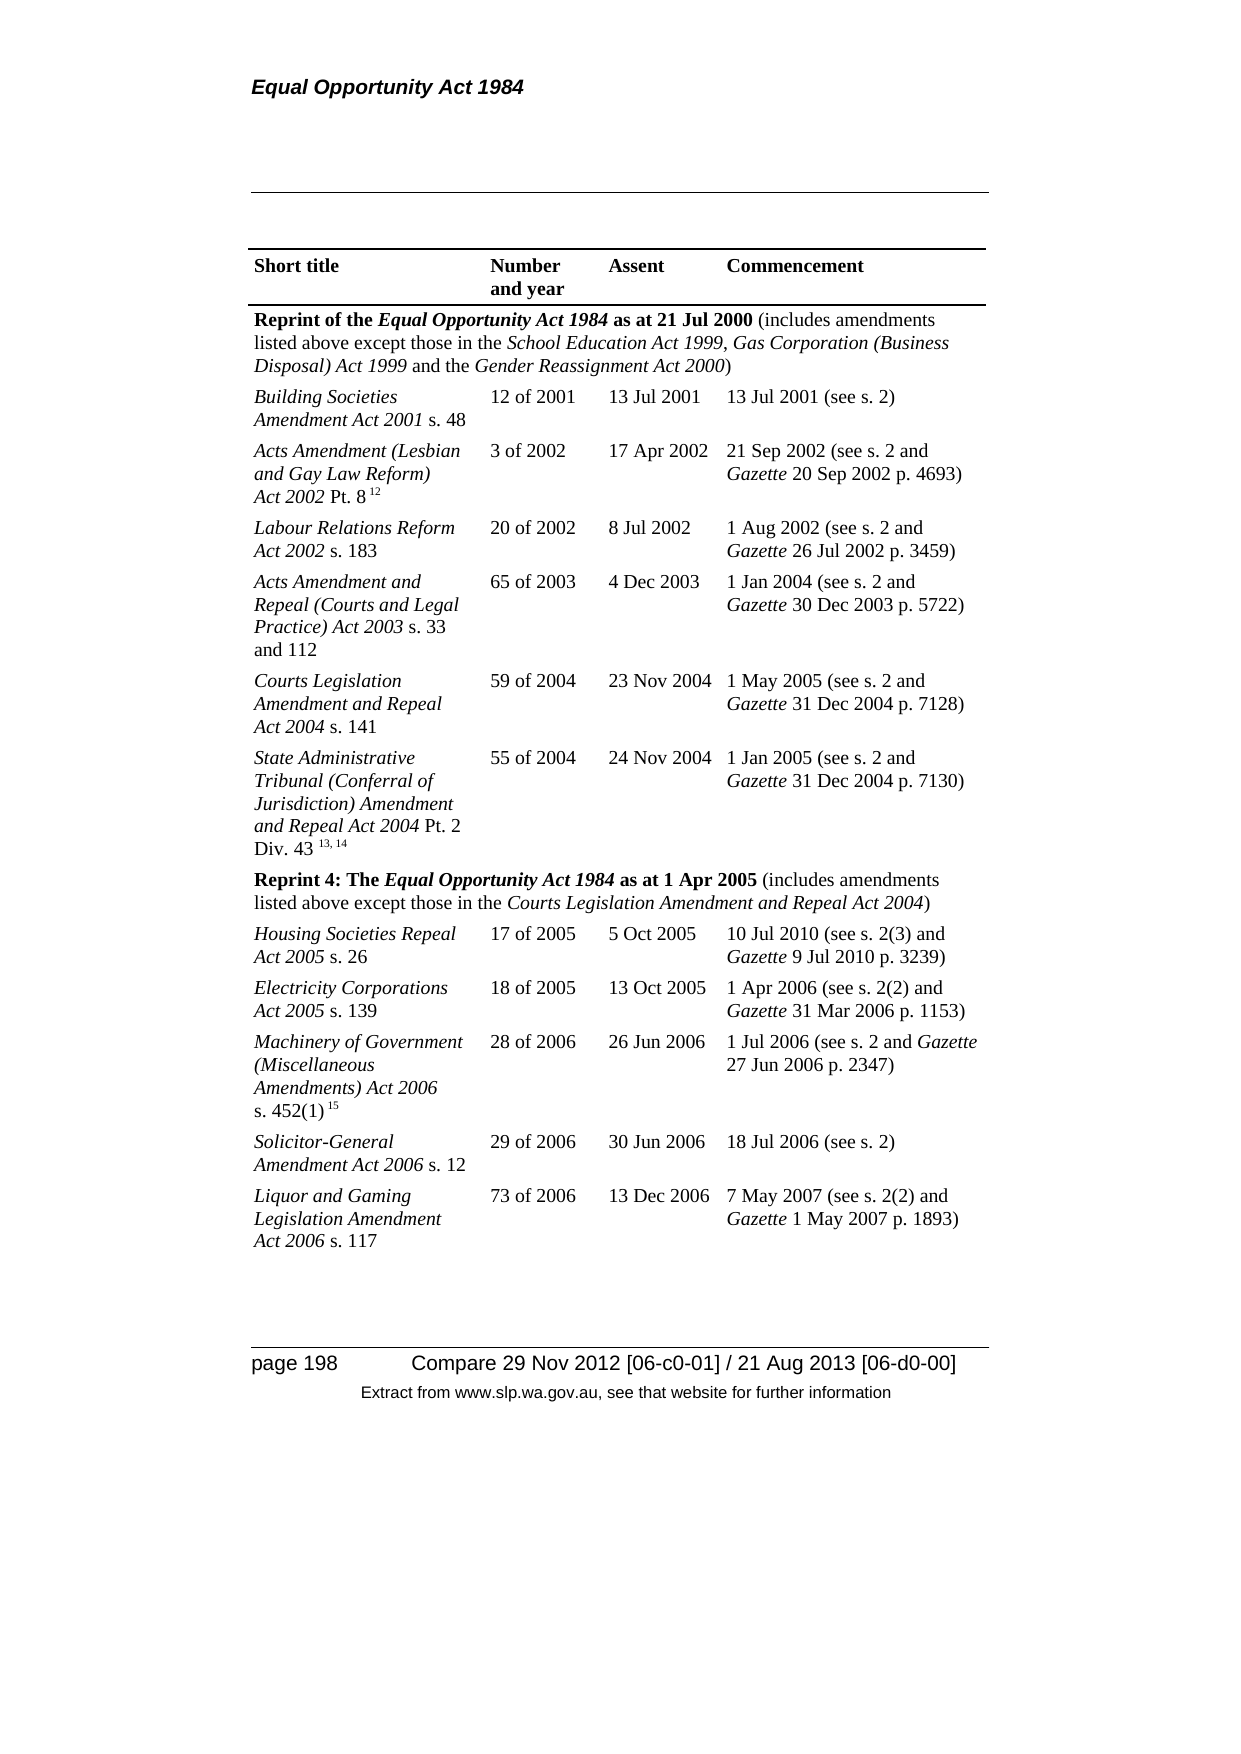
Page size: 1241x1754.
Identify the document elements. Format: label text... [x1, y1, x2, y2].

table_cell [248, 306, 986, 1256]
table_header Commencement [721, 250, 986, 304]
table_header Number and year [484, 250, 602, 304]
table_header Assent [603, 250, 721, 304]
table_header Short title [248, 250, 484, 304]
